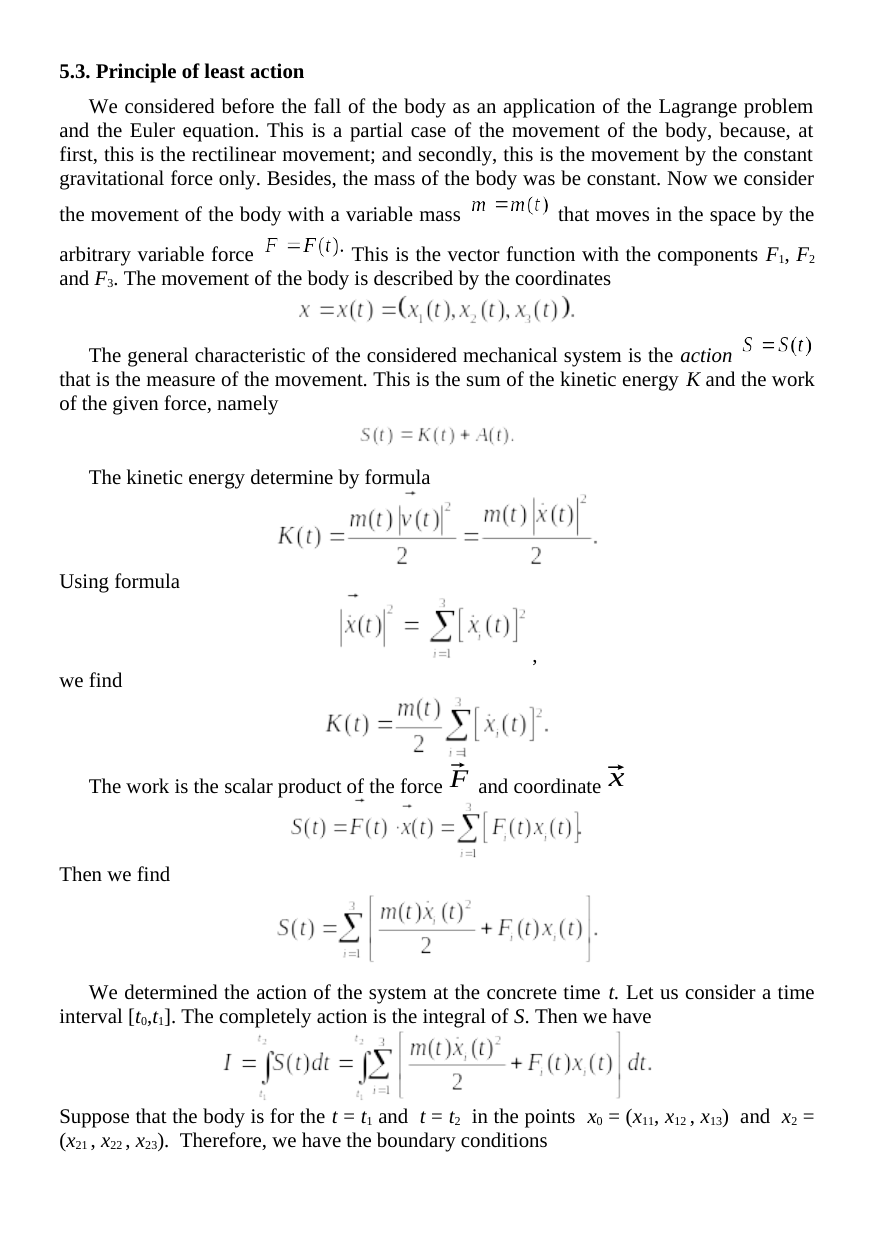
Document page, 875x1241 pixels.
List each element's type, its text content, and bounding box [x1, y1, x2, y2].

text we find [59, 667, 821, 692]
text The work is the scalar product of the force and coordinate [59, 762, 815, 798]
text , [59, 593, 815, 667]
text We determined the action of the system at the concrete time t. Let us consider a time interval [t0,t1]. The completely action is the integral of S. Then we have [59, 979, 815, 1028]
text Using formula [59, 568, 821, 593]
text Suppose that the body is for the t = t1 and t = t2 in the points х0 = (х11, х12 , х13) and х2 = (х21 , х22 , х23). Therefore, we have the boundary conditions [59, 1104, 815, 1152]
text Then we find [59, 862, 821, 886]
text The general characteristic of the considered mechanical system is the action that is the measure of the movement. This is the sum of the kinetic energy K and the work of the given force, namely [59, 331, 815, 415]
text We considered before the fall of the body as an application of the Lagrange problem and the Euler equation. This is a partial case of the movement of the body, because, at first, this is the rectilinear movement; and secondly, this is the movement by the constant gravitational force only. Besides, the mass of the body was be constant. Now we consider the movement of the body with a variable mass that moves in the space by the arbitrary variable force This is the vector function with the components F1, F2 and F3. The movement of the body is described by the coordinates [59, 93, 815, 290]
text The kinetic energy determine by formula [59, 465, 821, 489]
subtitle 5.3. Principle of least action [59, 59, 815, 83]
